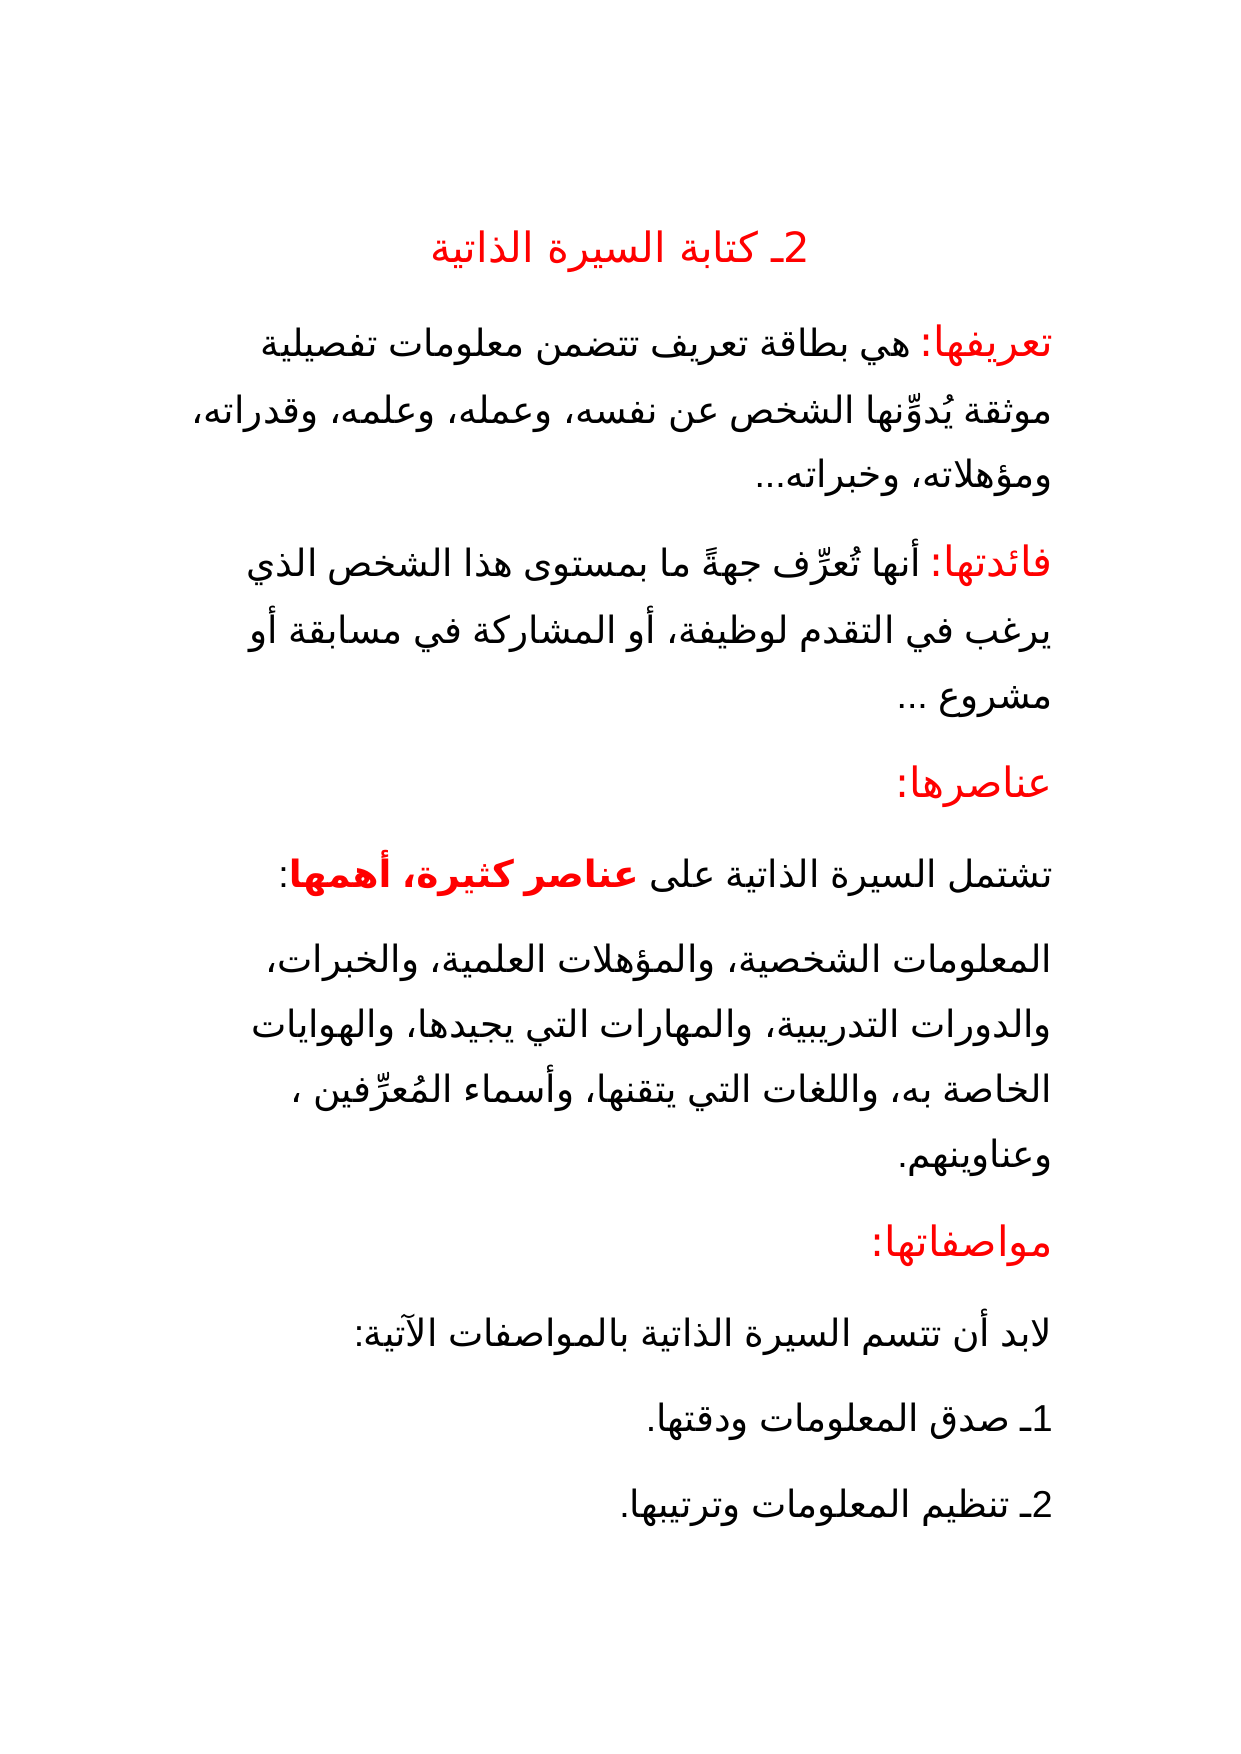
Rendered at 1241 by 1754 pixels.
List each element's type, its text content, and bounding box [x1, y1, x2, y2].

text 2ـ كتابة السيرة الذاتية [187, 224, 1053, 273]
text عناصرها: [187, 758, 1053, 807]
text مواصفاتها: [187, 1217, 1053, 1266]
text تعريفها: هي بطاقة تعريف تتضمن معلومات تفصيلية موثقة يُدوِّنها الشخص عن نفسه، وعمله، وعلمه، وقدراته، ومؤهلاته، وخبراته... [187, 318, 1053, 496]
text 2ـ تنظيم المعلومات وترتيبها. [187, 1482, 1053, 1525]
text 1ـ صدق المعلومات ودقتها. [187, 1396, 1053, 1439]
text فائدتها: أنها تُعرِّف جهةً ما بمستوى هذا الشخص الذي يرغب في التقدم لوظيفة، أو المشاركة في مسابقة أو مشروع ... [187, 538, 1053, 716]
text المعلومات الشخصية، والمؤهلات العلمية، والخبرات، والدورات التدريبية، والمهارات التي يجيدها، والهوايات الخاصة به، واللغات التي يتقنها، وأسماء المُعرِّفين ، وعناوينهم. [187, 938, 1053, 1175]
text لابد أن تتسم السيرة الذاتية بالمواصفات الآتية: [187, 1311, 1053, 1354]
text تشتمل السيرة الذاتية على عناصر كثيرة، أهمها: [187, 852, 1053, 895]
